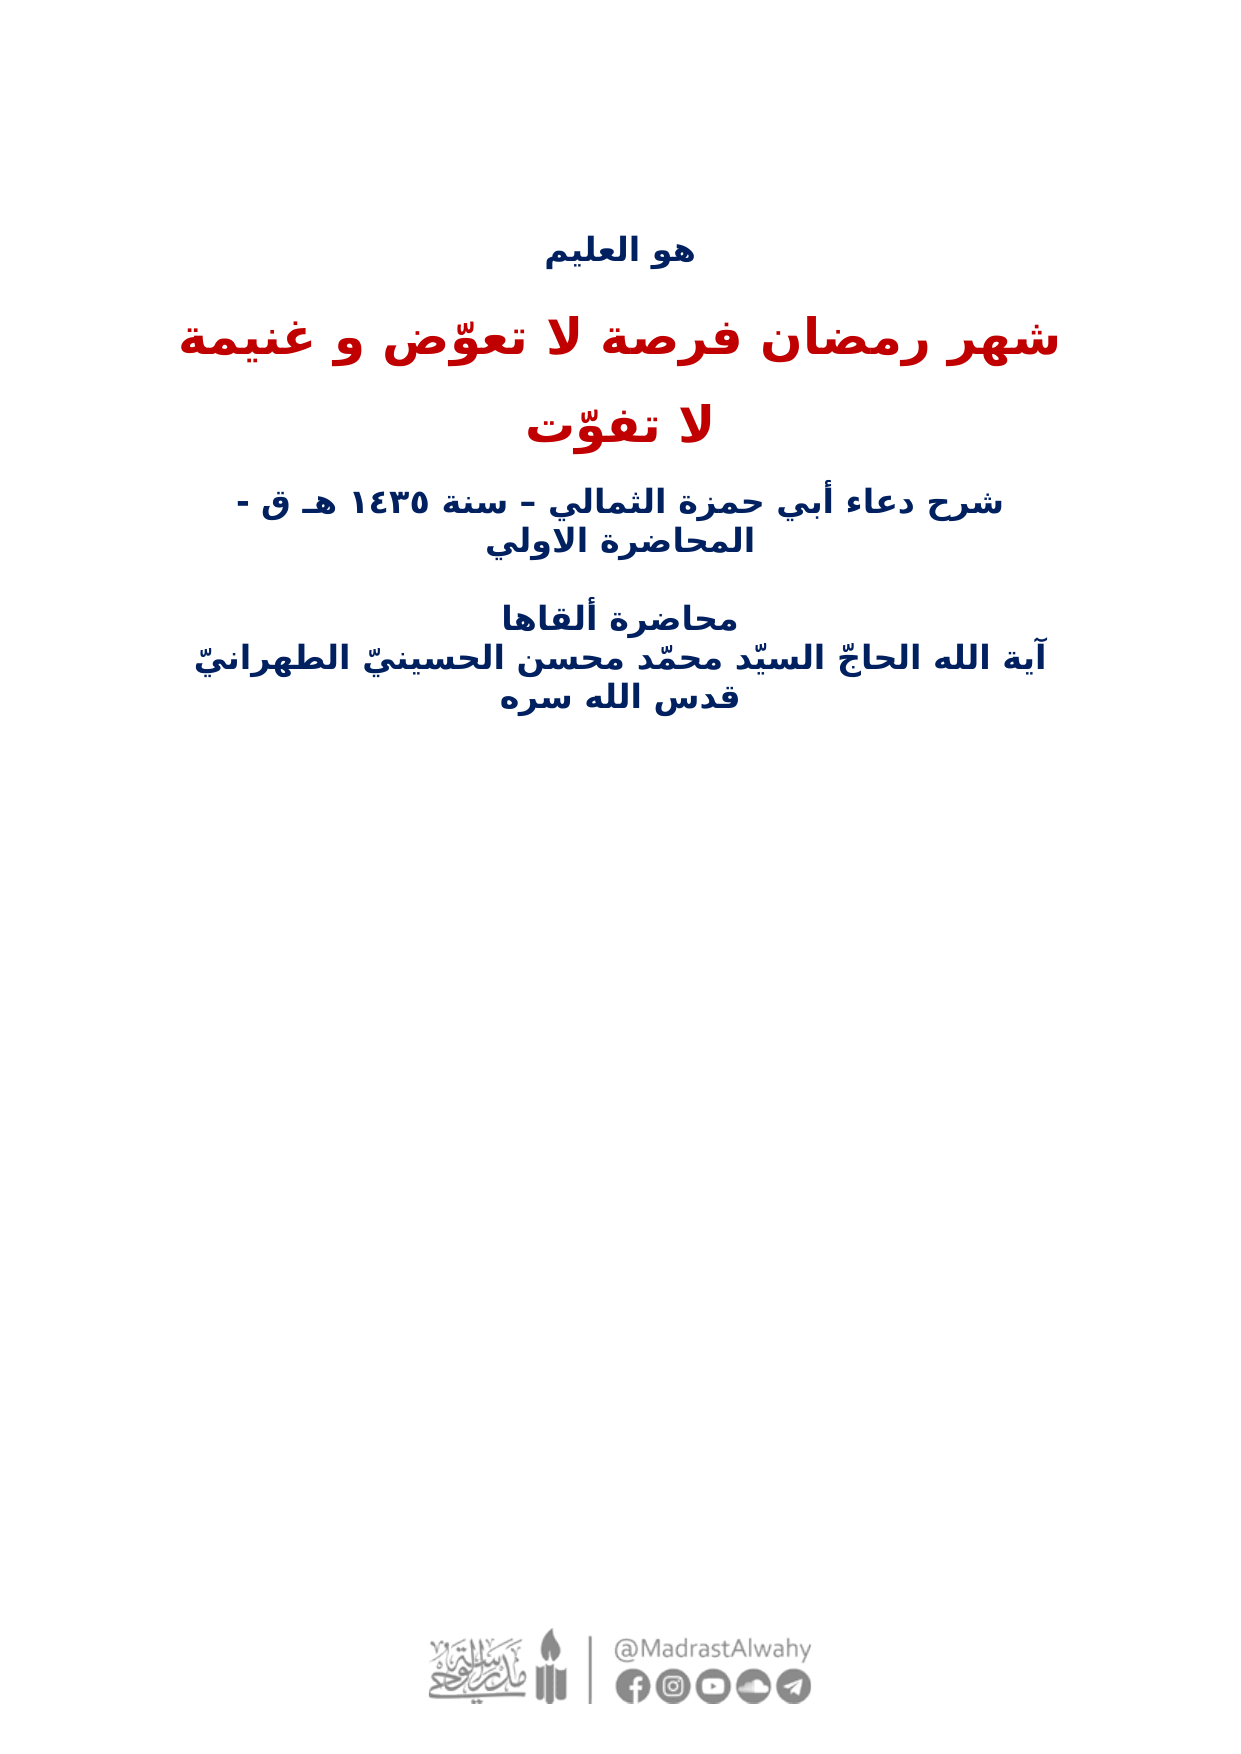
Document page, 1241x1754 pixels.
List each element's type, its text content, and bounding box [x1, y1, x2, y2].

text آية الله الحاجّ السيّد محمّد محسن الحسينيّ الطهرانيّ [177, 638, 1063, 677]
picture [428, 1628, 812, 1704]
text هو العليم [177, 231, 1063, 269]
text قدس الله سره [177, 677, 1063, 716]
text شرح دعاء أبي حمزة الثمالي – سنة ۱٤٣٥ هـ ق - المحاضرة الاولي [177, 483, 1063, 561]
title شهر رمضان فرصة لا تعوّض و غنيمة لا تفوّت [177, 308, 1063, 454]
text محاضرة ألقاها [177, 599, 1063, 638]
